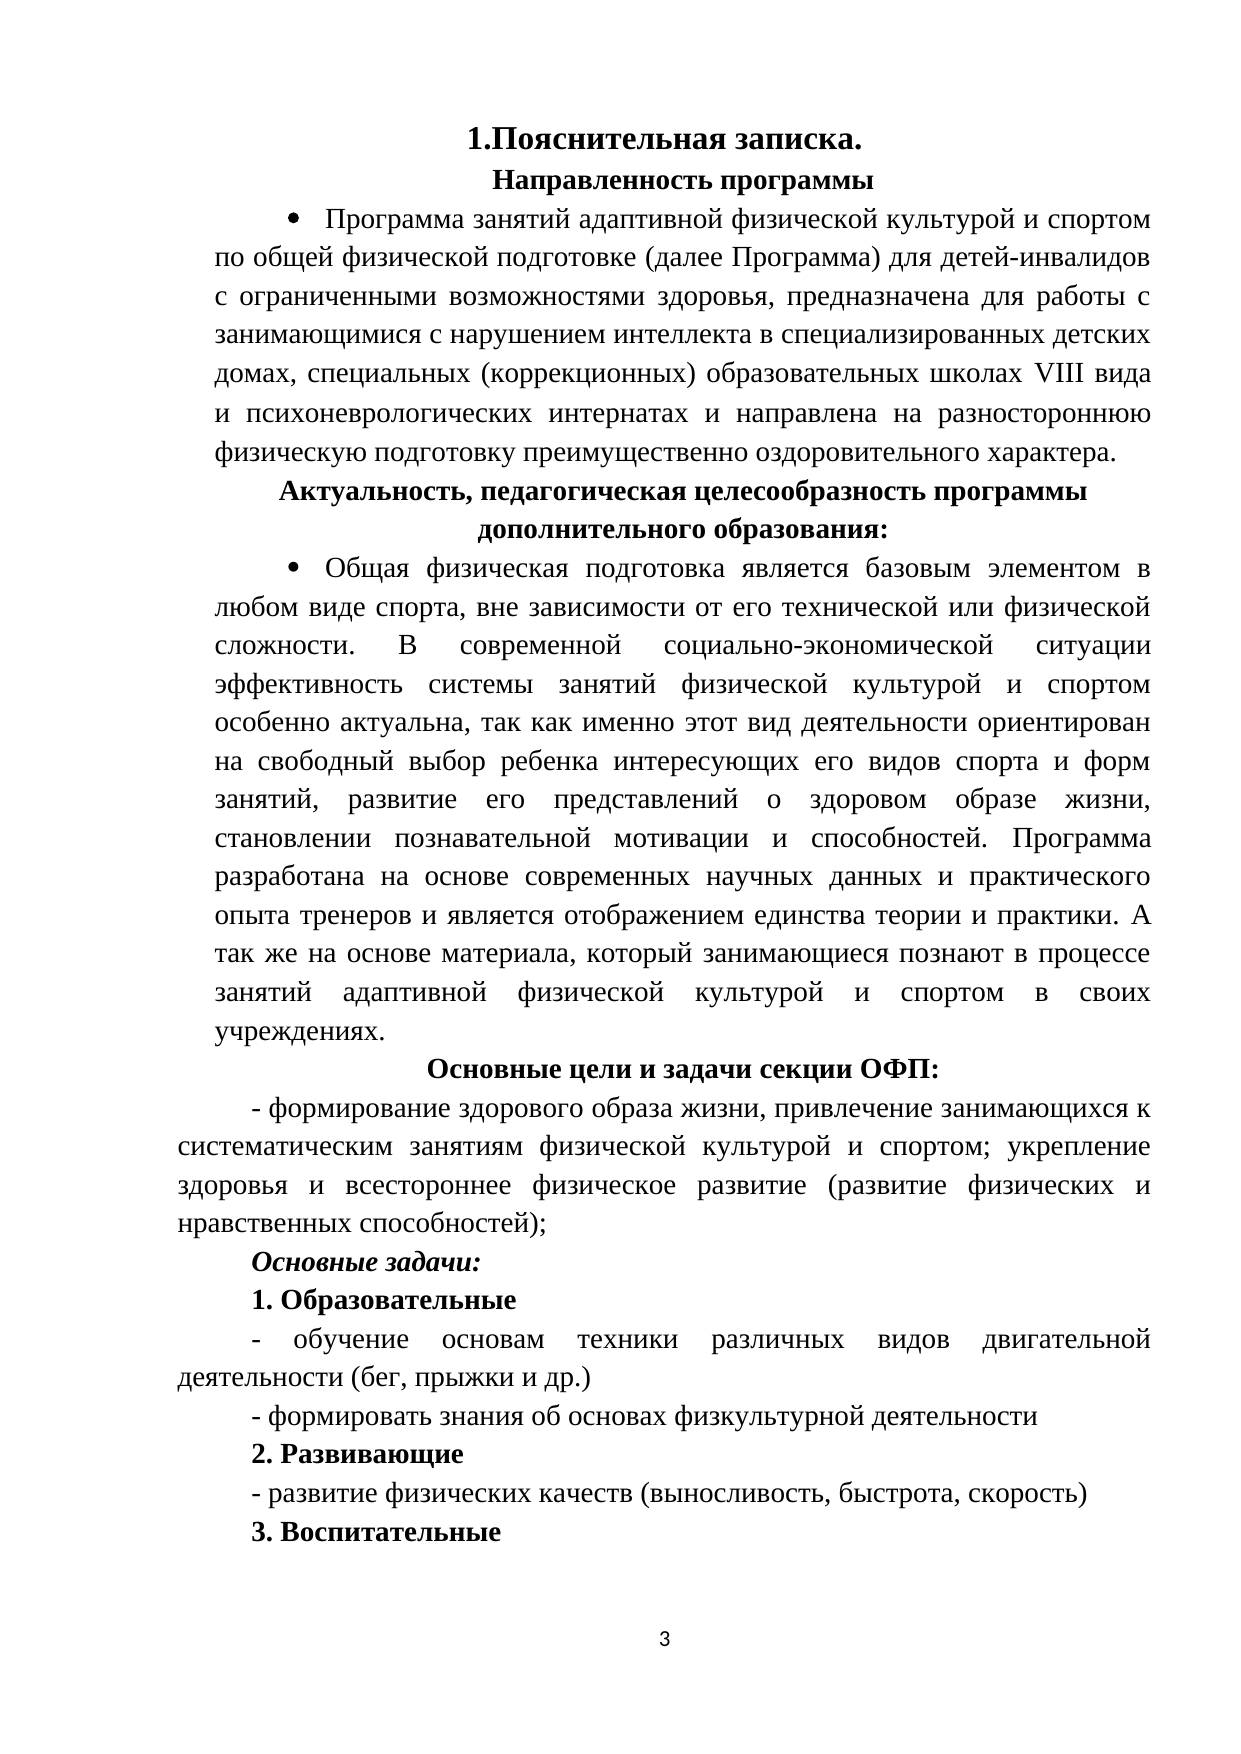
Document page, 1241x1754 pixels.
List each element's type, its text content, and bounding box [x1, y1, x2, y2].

text Основные цели и задачи секции ОФП: [215, 1051, 1152, 1085]
text - обучение основам техники различных видов двигательной деятельности (бег, прыжки и др.) [177, 1321, 1152, 1393]
text Актуальность, педагогическая целесообразность программы дополнительного образования: [215, 473, 1152, 545]
list Программа занятий адаптивной физической культурой и спортом по общей физической подготовке (далее Программа) для детей-инвалидов с ограниченными возможностями здоровья, предназначена для работы с занимающимися с нарушением интеллекта в специализированных детских домах, специальных (коррекционных) образовательных школах VIII вида и психоневрологических интернатах и направлена на разностороннюю физическую подготовку преимущественно оздоровительного характера. [214, 201, 1152, 468]
text 1. Образовательные [177, 1282, 1152, 1316]
text 2. Развивающие [177, 1437, 1152, 1470]
text Основные задачи: [177, 1244, 1152, 1277]
list Общая физическая подготовка является базовым элементом в любом виде спорта, вне зависимости от его технической или физической сложности. В современной социально-экономической ситуации эффективность системы занятий физической культурой и спортом особенно актуальна, так как именно этот вид деятельности ориентирован на свободный выбор ребенка интересующих его видов спорта и форм занятий, развитие его представлений о здоровом образе жизни, становлении познавательной мотивации и способностей. Программа разработана на основе современных научных данных и практического опыта тренеров и является отображением единства теории и практики. А так же на основе материала, который занимающиеся познают в процессе занятий адаптивной физической культурой и спортом в своих учреждениях. [214, 550, 1152, 1046]
text - формировать знания об основах физкультурной деятельности [177, 1398, 1152, 1432]
text - формирование здорового образа жизни, привлечение занимающихся к систематическим занятиям физической культурой и спортом; укрепление здоровья и всестороннее физическое развитие (развитие физических и нравственных способностей); [177, 1090, 1152, 1239]
text 1.Пояснительная записка. [177, 118, 1152, 156]
text Направленность программы [215, 162, 1152, 196]
text - развитие физических качеств (выносливость, быстрота, скорость) [177, 1475, 1152, 1509]
text 3. Воспитательные [177, 1514, 1152, 1547]
